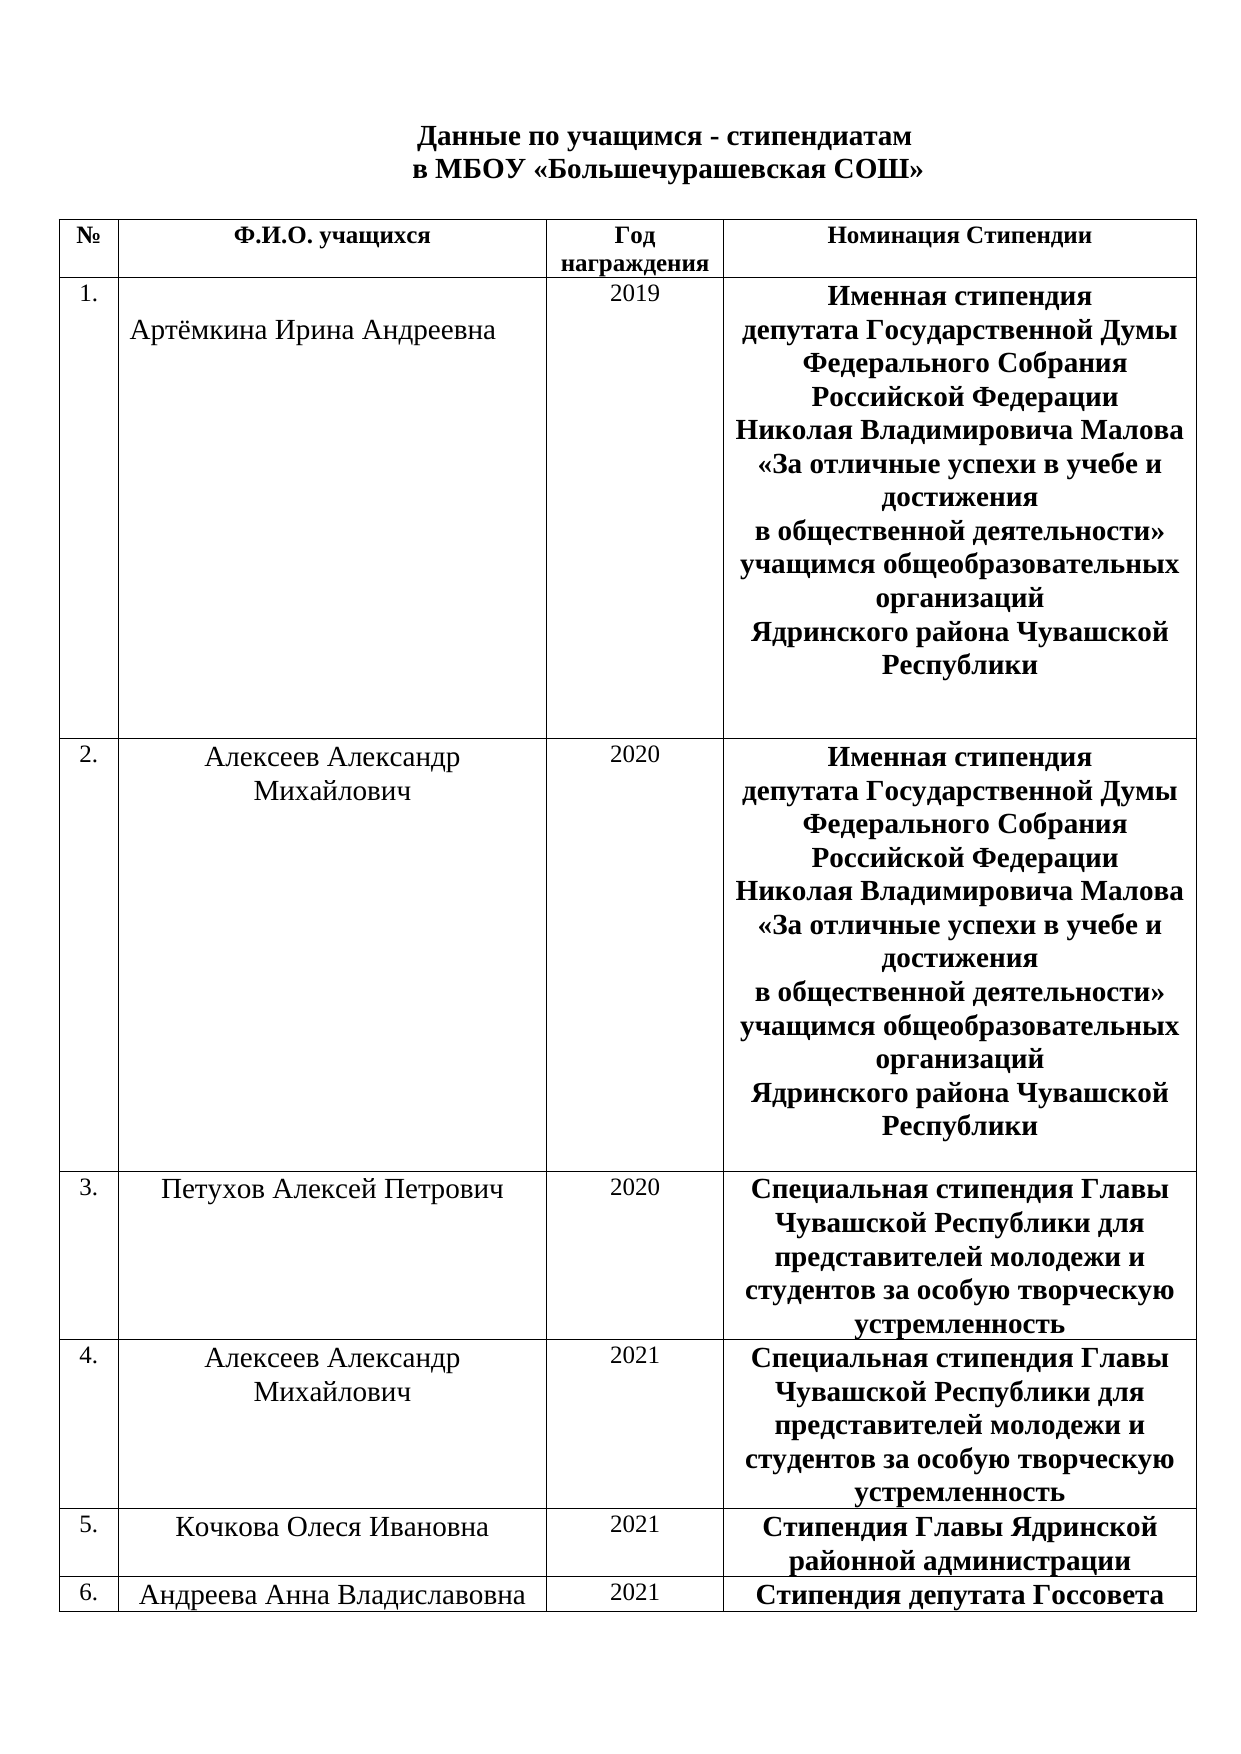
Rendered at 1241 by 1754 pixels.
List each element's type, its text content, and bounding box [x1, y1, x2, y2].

table_header Ф.И.О. учащихся [119, 220, 546, 277]
table_cell 5. [60, 1509, 118, 1576]
table_cell 2019 [547, 278, 723, 738]
table_cell Специальная стипендия Главы Чувашской Республики для представителей молодежи и студентов за особую творческую устремленность [724, 1340, 1196, 1508]
table_cell Именная стипендия депутата Государственной Думы Федерального Собрания Российской Федерации Николая Владимировича Малова «За отличные успехи в учебе и достижения в общественной деятельности» учащимся общеобразовательных организаций Ядринского района Чувашской Республики [724, 278, 1196, 738]
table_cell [724, 1577, 1196, 1611]
table_cell 1. [60, 278, 118, 738]
table_cell 2021 [547, 1577, 723, 1611]
table_cell 4. [60, 1340, 118, 1508]
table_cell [119, 1577, 546, 1611]
table_cell Алексеев Александр Михайлович [119, 739, 546, 1171]
table_cell 2020 [547, 1172, 723, 1339]
text Данные по учащимся - стипендиатам [177, 118, 1152, 152]
table_header № [60, 220, 118, 277]
table_cell Специальная стипендия Главы Чувашской Республики для представителей молодежи и студентов за особую творческую устремленность [724, 1172, 1196, 1339]
table_cell Кочкова Олеся Ивановна [119, 1509, 546, 1576]
table_cell 2. [60, 739, 118, 1171]
table_cell 6. [60, 1577, 118, 1611]
table_header Номинация Стипендии [724, 220, 1196, 277]
table_cell 2020 [547, 739, 723, 1171]
text в МБОУ «Большечурашевская СОШ» [177, 152, 1152, 185]
table_cell Именная стипендия депутата Государственной Думы Федерального Собрания Российской Федерации Николая Владимировича Малова «За отличные успехи в учебе и достижения в общественной деятельности» учащимся общеобразовательных организаций Ядринского района Чувашской Республики [724, 739, 1196, 1171]
table_cell 2021 [547, 1340, 723, 1508]
table_cell Стипендия Главы Ядринской районной администрации [724, 1509, 1196, 1576]
table_cell 3. [60, 1172, 118, 1339]
table_cell Алексеев Александр Михайлович [119, 1340, 546, 1508]
table_cell Артёмкина Ирина Андреевна [119, 278, 546, 738]
table_cell Петухов Алексей Петрович [119, 1172, 546, 1339]
table_cell 2021 [547, 1509, 723, 1576]
table_header Год награждения [547, 220, 723, 277]
